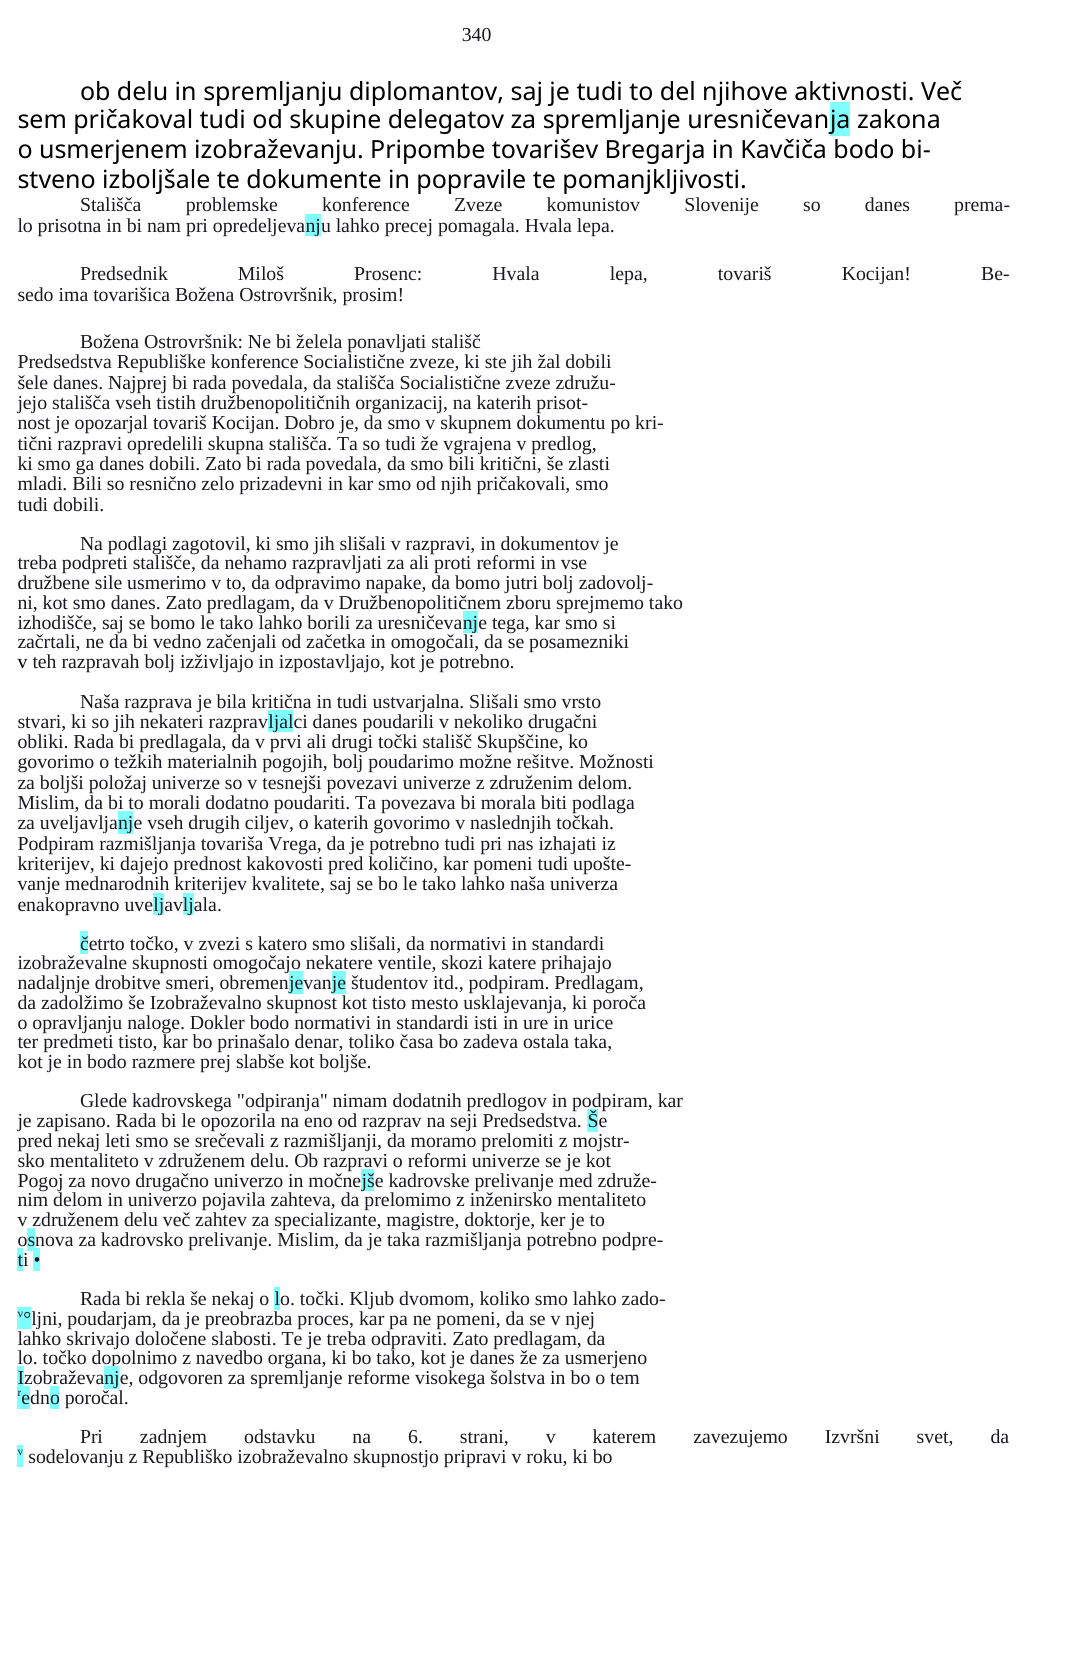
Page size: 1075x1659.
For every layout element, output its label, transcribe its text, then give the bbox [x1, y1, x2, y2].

text Božena Ostrovršnik: Ne bi želela ponavljati stališč Predsedstva Republiške konference Socialistične zveze, ki ste jih žal dobili šele danes. Najprej bi rada povedala, da stališča Socialistične zveze združu- jejo stališča vseh tistih družbenopolitičnih organizacij, na katerih prisot- nost je opozarjal tovariš Kocijan. Dobro je, da smo v skupnem dokumentu po kri- tični razpravi opredelili skupna stališča. Ta so tudi že vgrajena v predlog, ki smo ga danes dobili. Zato bi rada povedala, da smo bili kritični, še zlasti mladi. Bili so resnično zelo prizadevni in kar smo od njih pričakovali, smo tudi dobili. [17, 333, 1011, 515]
text Pri zadnjem odstavku na 6. strani, v katerem zavezujemo Izvršni svet, da v sodelovanju z Republiško izobraževalno skupnostjo pripravi v roku, ki bo [17, 1428, 1011, 1467]
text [17, 77, 1011, 195]
text Na podlagi zagotovil, ki smo jih slišali v razpravi, in dokumentov je treba podpreti stališče, da nehamo razpravljati za ali proti reformi in vse družbene sile usmerimo v to, da odpravimo napake, da bomo jutri bolj zadovolj- ni, kot smo danes. Zato predlagam, da v Družbenopolitičnem zboru sprejmemo tako izhodišče, saj se bomo le tako lahko borili za uresničevanje tega, kar smo si začrtali, ne da bi vedno začenjali od začetka in omogočali, da se posamezniki v teh razpravah bolj izživljajo in izpostavljajo, kot je potrebno. [17, 534, 1011, 673]
text četrto točko, v zvezi s katero smo slišali, da normativi in standardi izobraževalne skupnosti omogočajo nekatere ventile, skozi katere prihajajo nadaljnje drobitve smeri, obremenjevanje študentov itd., podpiram. Predlagam, da zadolžimo še Izobraževalno skupnost kot tisto mesto usklajevanja, ki poroča o opravljanju naloge. Dokler bodo normativi in standardi isti in ure in urice ter predmeti tisto, kar bo prinašalo denar, toliko časa bo zadeva ostala taka, kot je in bodo razmere prej slabše kot boljše. [17, 934, 1011, 1073]
text Naša razprava je bila kritična in tudi ustvarjalna. Slišali smo vrsto stvari, ki so jih nekateri razpravljalci danes poudarili v nekoliko drugačni obliki. Rada bi predlagala, da v prvi ali drugi točki stališč Skupščine, ko govorimo o težkih materialnih pogojih, bolj poudarimo možne rešitve. Možnosti za boljši položaj univerze so v tesnejši povezavi univerze z združenim delom. Mislim, da bi to morali dodatno poudariti. Ta povezava bi morala biti podlaga za uveljavljanje vseh drugih ciljev, o katerih govorimo v naslednjih točkah. Podpiram razmišljanja tovariša Vrega, da je potrebno tudi pri nas izhajati iz kriterijev, ki dajejo prednost kakovosti pred količino, kar pomeni tudi upošte- vanje mednarodnih kriterijev kvalitete, saj se bo le tako lahko naša univerza enakopravno uveljavljala. [17, 692, 1011, 915]
text Stališča problemske konference Zveze komunistov Slovenije so danes prema- lo prisotna in bi nam pri opredeljevanju lahko precej pomagala. Hvala lepa. [17, 195, 1011, 236]
text Glede kadrovskega "odpiranja" nimam dodatnih predlogov in podpiram, kar je zapisano. Rada bi le opozorila na eno od razprav na seji Predsedstva. Še pred nekaj leti smo se srečevali z razmišljanji, da moramo prelomiti z mojstr- sko mentaliteto v združenem delu. Ob razpravi o reformi univerze se je kot Pogoj za novo drugačno univerzo in močnejše kadrovske prelivanje med združe- nim delom in univerzo pojavila zahteva, da prelomimo z inženirsko mentaliteto v združenem delu več zahtev za specializante, magistre, doktorje, ker je to osnova za kadrovsko prelivanje. Mislim, da je taka razmišljanja potrebno podpre- ti • [17, 1092, 1011, 1271]
text Rada bi rekla še nekaj o lo. točki. Kljub dvomom, koliko smo lahko zado- v°ljni, poudarjam, da je preobrazba proces, kar pa ne pomeni, da se v njej lahko skrivajo določene slabosti. Te je treba odpraviti. Zato predlagam, da lo. točko dopolnimo z navedbo organa, ki bo tako, kot je danes že za usmerjeno Izobraževanje, odgovoren za spremljanje reforme visokega šolstva in bo o tem redno poročal. [17, 1290, 1011, 1409]
text Predsednik Miloš Prosenc: Hvala lepa, tovariš Kocijan! Be- sedo ima tovarišica Božena Ostrovršnik, prosim! [17, 263, 1011, 306]
